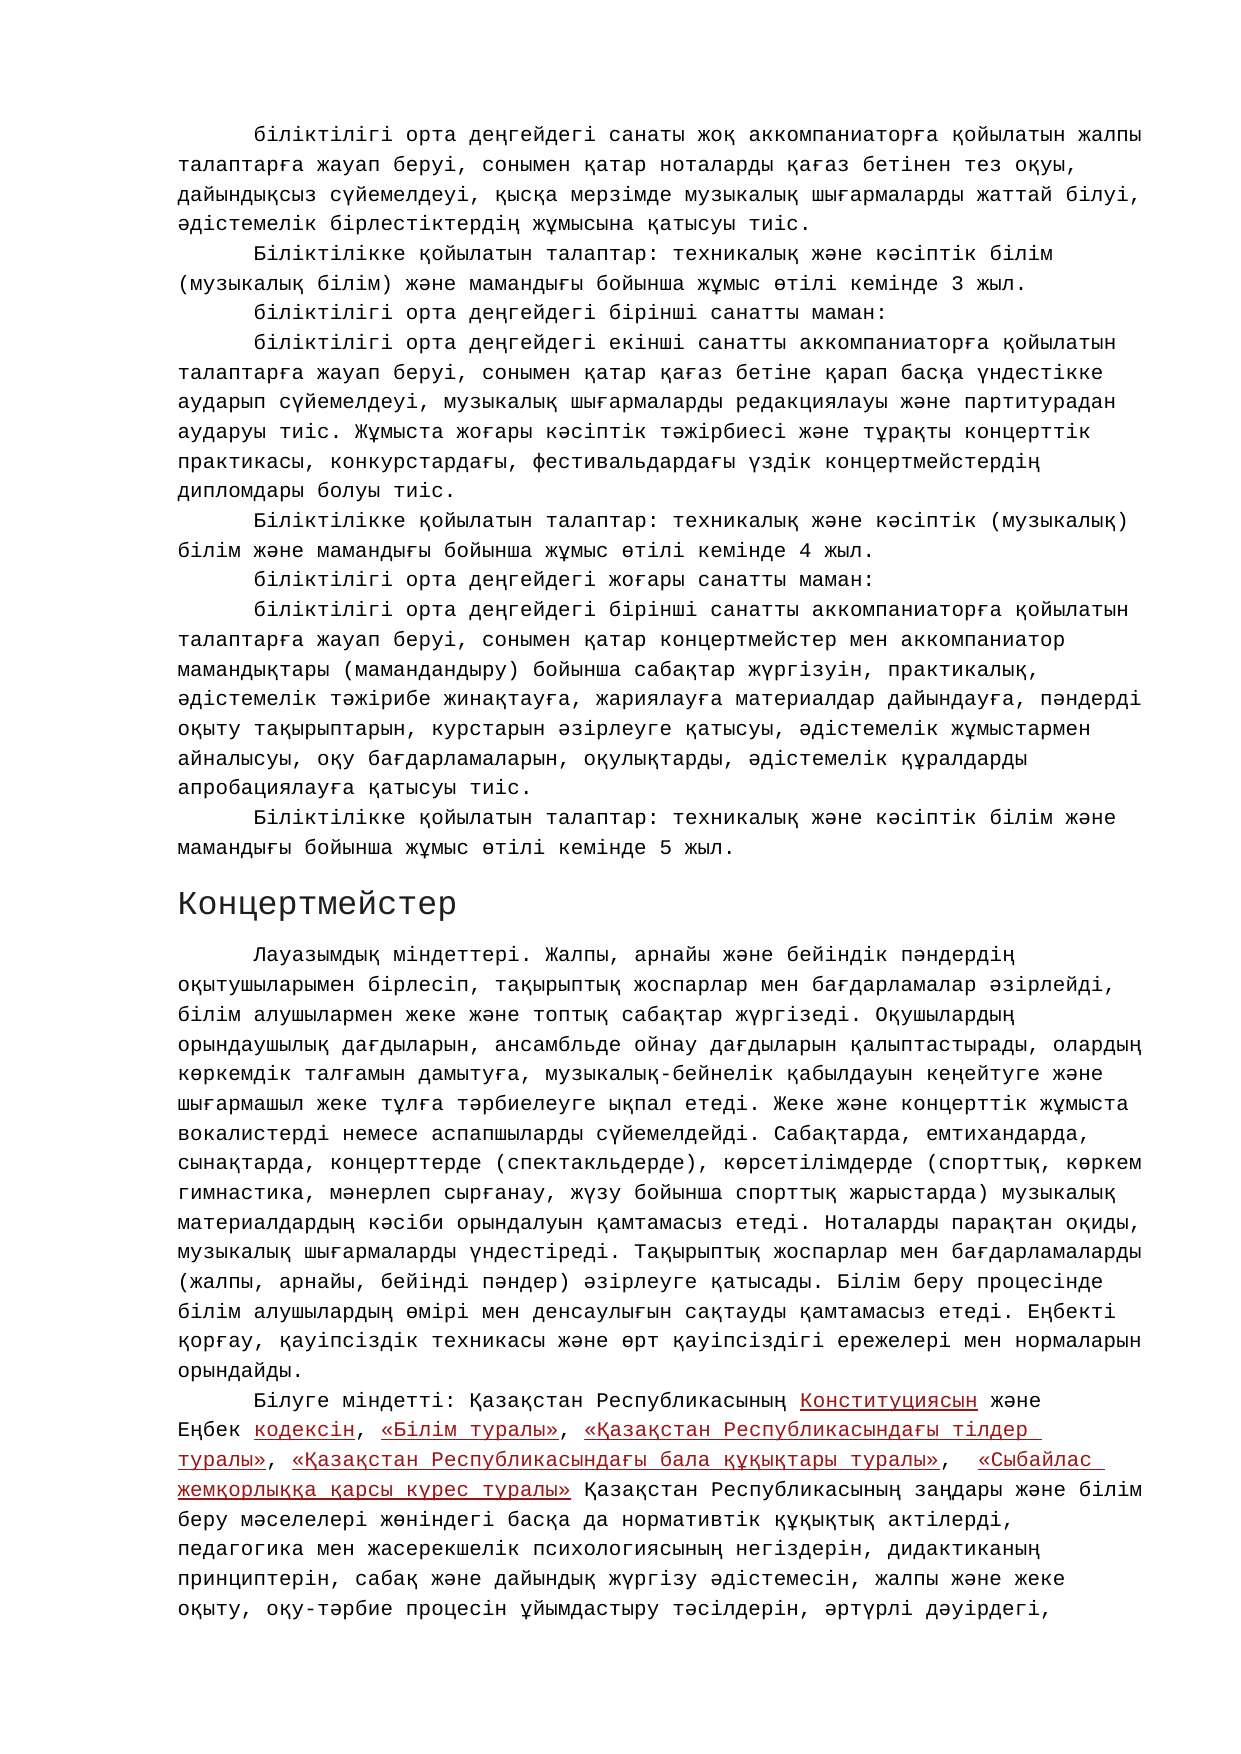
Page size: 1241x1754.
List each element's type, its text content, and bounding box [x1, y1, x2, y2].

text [177, 118, 1152, 860]
text Концертмейстер [177, 884, 1152, 924]
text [177, 938, 1152, 1621]
